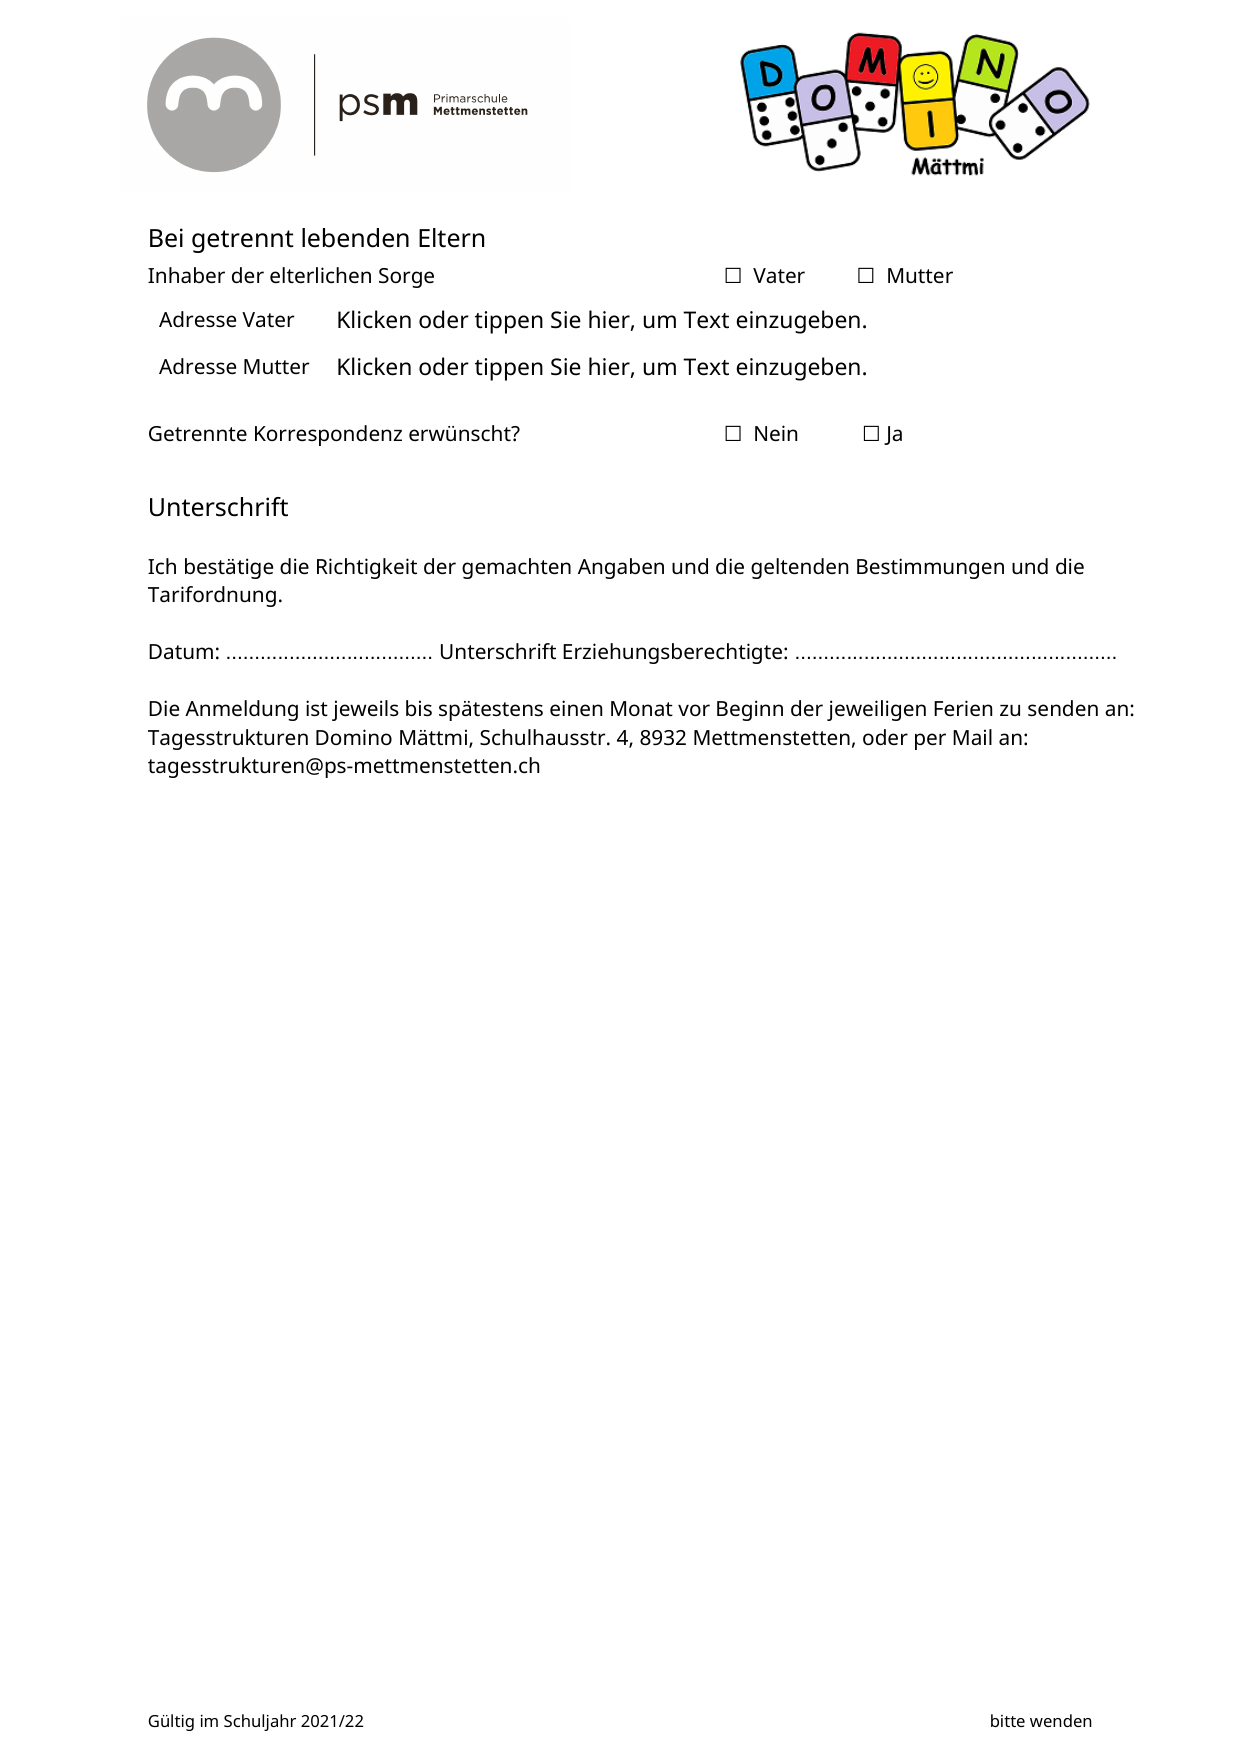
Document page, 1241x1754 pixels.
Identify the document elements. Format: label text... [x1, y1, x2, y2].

table_cell Adresse Mutter [148, 343, 325, 390]
text Ich bestätige die Richtigkeit der gemachten Angaben und die geltenden Bestimmungen und die Tarifordnung. [148, 552, 1137, 609]
text Datum: .................................... Unterschrift Erziehungsberechtigte: ........................................................ [148, 637, 1137, 666]
text Inhaber der elterlichen Sorge Vater Mutter [148, 261, 1137, 289]
table_header Adresse Vater [148, 296, 325, 343]
text Getrennte Korrespondenz erwünscht? Nein Ja [148, 419, 1137, 447]
picture [118, 17, 572, 193]
text Die Anmeldung ist jeweils bis spätestens einen Monat vor Beginn der jeweiligen Ferien zu senden an: Tagesstrukturen Domino Mättmi, Schulhausstr. 4, 8932 Mettmenstetten, oder per Mail an: tagesstrukturen@ps-mettmenstetten.ch [148, 694, 1137, 780]
text Unterschrift [148, 490, 1137, 524]
text Bei getrennt lebenden Eltern [148, 221, 1137, 255]
picture [737, 14, 1093, 193]
